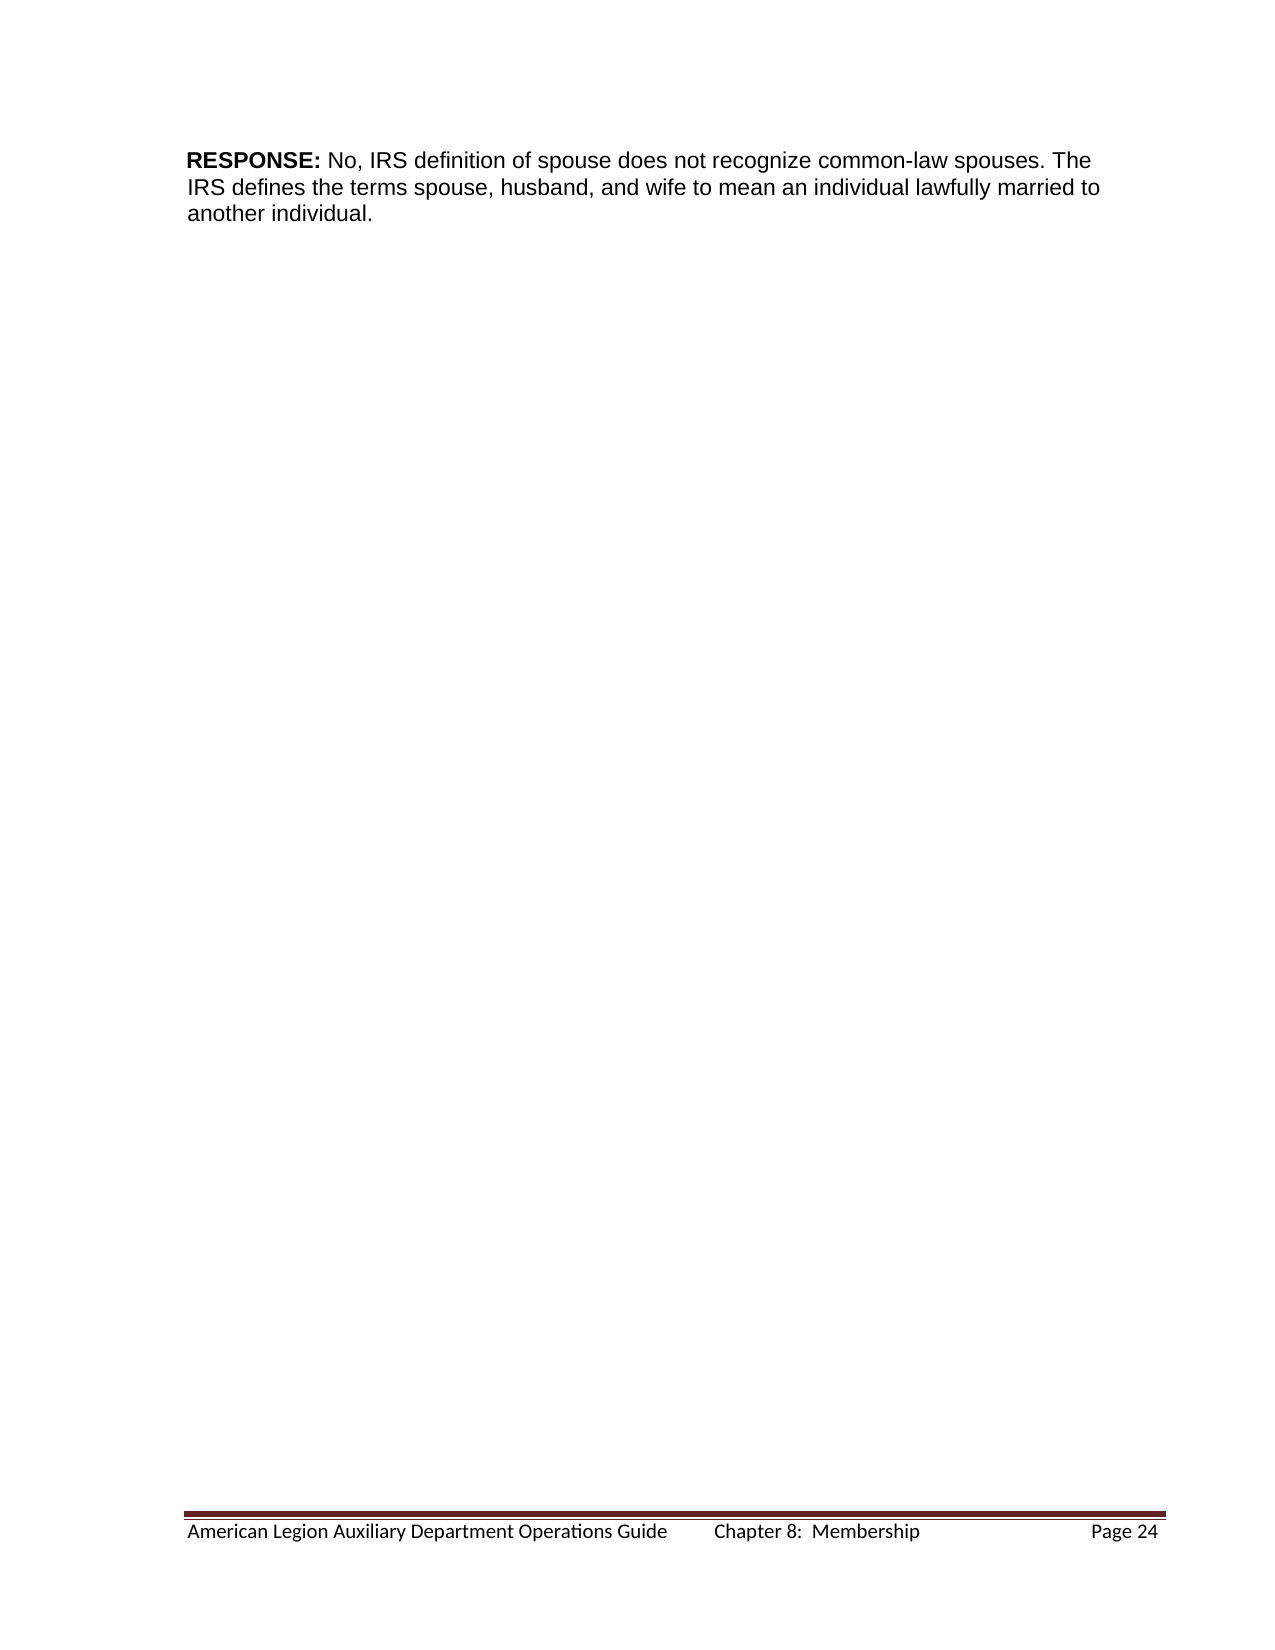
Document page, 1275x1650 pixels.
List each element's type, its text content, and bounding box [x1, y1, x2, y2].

text RESPONSE: No, IRS definition of spouse does not recognize common-law spouses. The IRS defines the terms spouse, husband, and wife to mean an individual lawfully married to another individual. [186, 147, 1122, 226]
